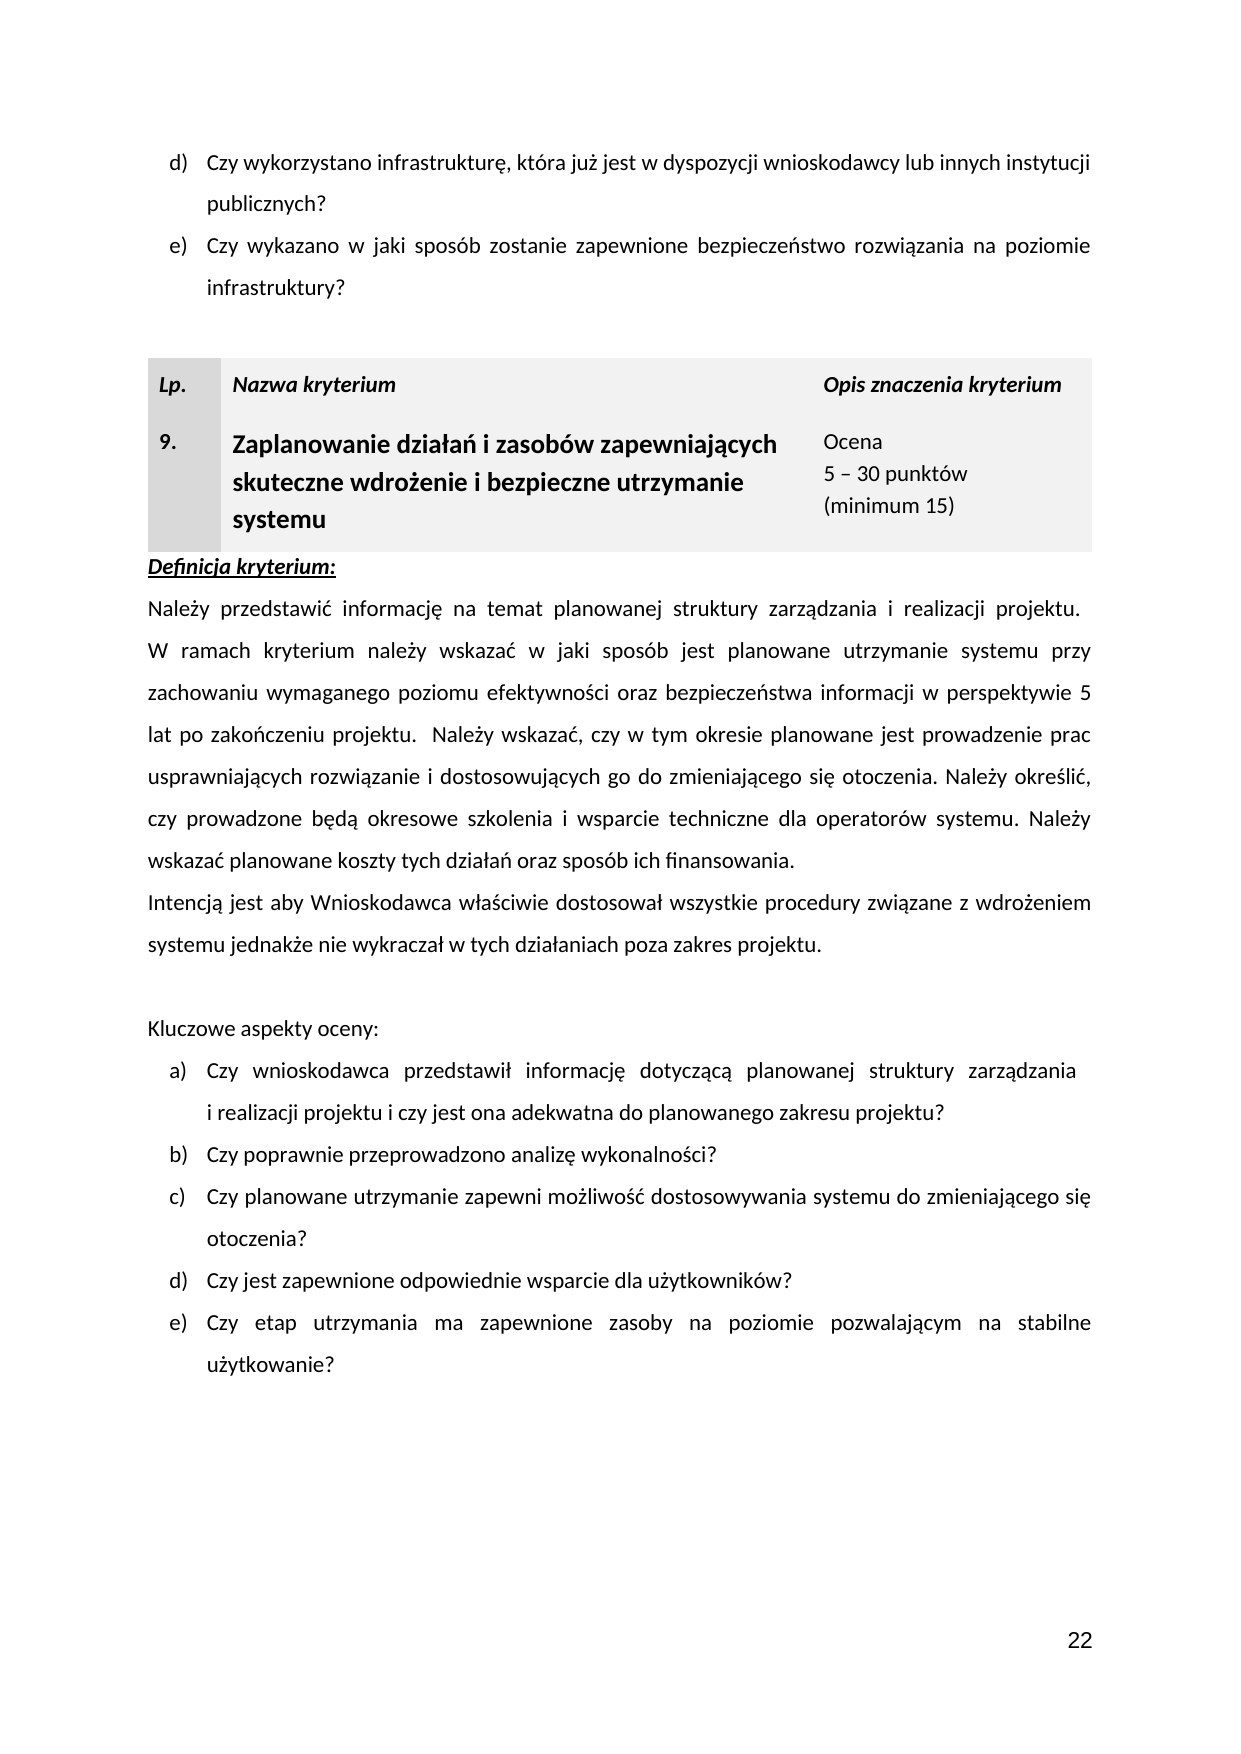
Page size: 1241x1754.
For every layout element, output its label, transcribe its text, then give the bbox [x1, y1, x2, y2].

list Czy etap utrzymania ma zapewnione zasoby na poziomie pozwalającym na stabilne użytkowanie? [169, 1308, 1093, 1378]
list Czy poprawnie przeprowadzono analizę wykonalności? [169, 1140, 1093, 1168]
list Czy planowane utrzymanie zapewni możliwość dostosowywania systemu do zmieniającego się otoczenia? [169, 1182, 1093, 1252]
table_header Nazwa kryterium [221, 358, 812, 414]
table_cell Ocena 5 – 30 punktów (minimum 15) [812, 414, 1092, 552]
table_cell [148, 414, 221, 552]
table_cell Zaplanowanie działań i zasobów zapewniających skuteczne wdrożenie i bezpieczne utrzymanie systemu [221, 414, 812, 552]
list Czy wykorzystano infrastrukturę, która już jest w dyspozycji wnioskodawcy lub innych instytucji publicznych? [169, 148, 1093, 218]
text Należy przedstawić informację na temat planowanej struktury zarządzania i realizacji projektu. W ramach kryterium należy wskazać w jaki sposób jest planowane utrzymanie systemu przy zachowaniu wymaganego poziomu efektywności oraz bezpieczeństwa informacji w perspektywie 5 lat po zakończeniu projektu. Należy wskazać, czy w tym okresie planowane jest prowadzenie prac usprawniających rozwiązanie i dostosowujących go do zmieniającego się otoczenia. Należy określić, czy prowadzone będą okresowe szkolenia i wsparcie techniczne dla operatorów systemu. Należy wskazać planowane koszty tych działań oraz sposób ich finansowania. [148, 594, 1093, 874]
table_header Opis znaczenia kryterium [812, 358, 1092, 414]
text Kluczowe aspekty oceny: [148, 1014, 1093, 1042]
list Czy jest zapewnione odpowiednie wsparcie dla użytkowników? [169, 1266, 1093, 1294]
list Czy wnioskodawca przedstawił informację dotyczącą planowanej struktury zarządzania i realizacji projektu i czy jest ona adekwatna do planowanego zakresu projektu? [169, 1056, 1093, 1126]
text Definicja kryterium: [148, 552, 1093, 580]
list Czy wykazano w jaki sposób zostanie zapewnione bezpieczeństwo rozwiązania na poziomie infrastruktury? [169, 232, 1093, 302]
text Intencją jest aby Wnioskodawca właściwie dostosował wszystkie procedury związane z wdrożeniem systemu jednakże nie wykraczał w tych działaniach poza zakres projektu. [148, 888, 1093, 958]
table_header Lp. [148, 358, 221, 414]
